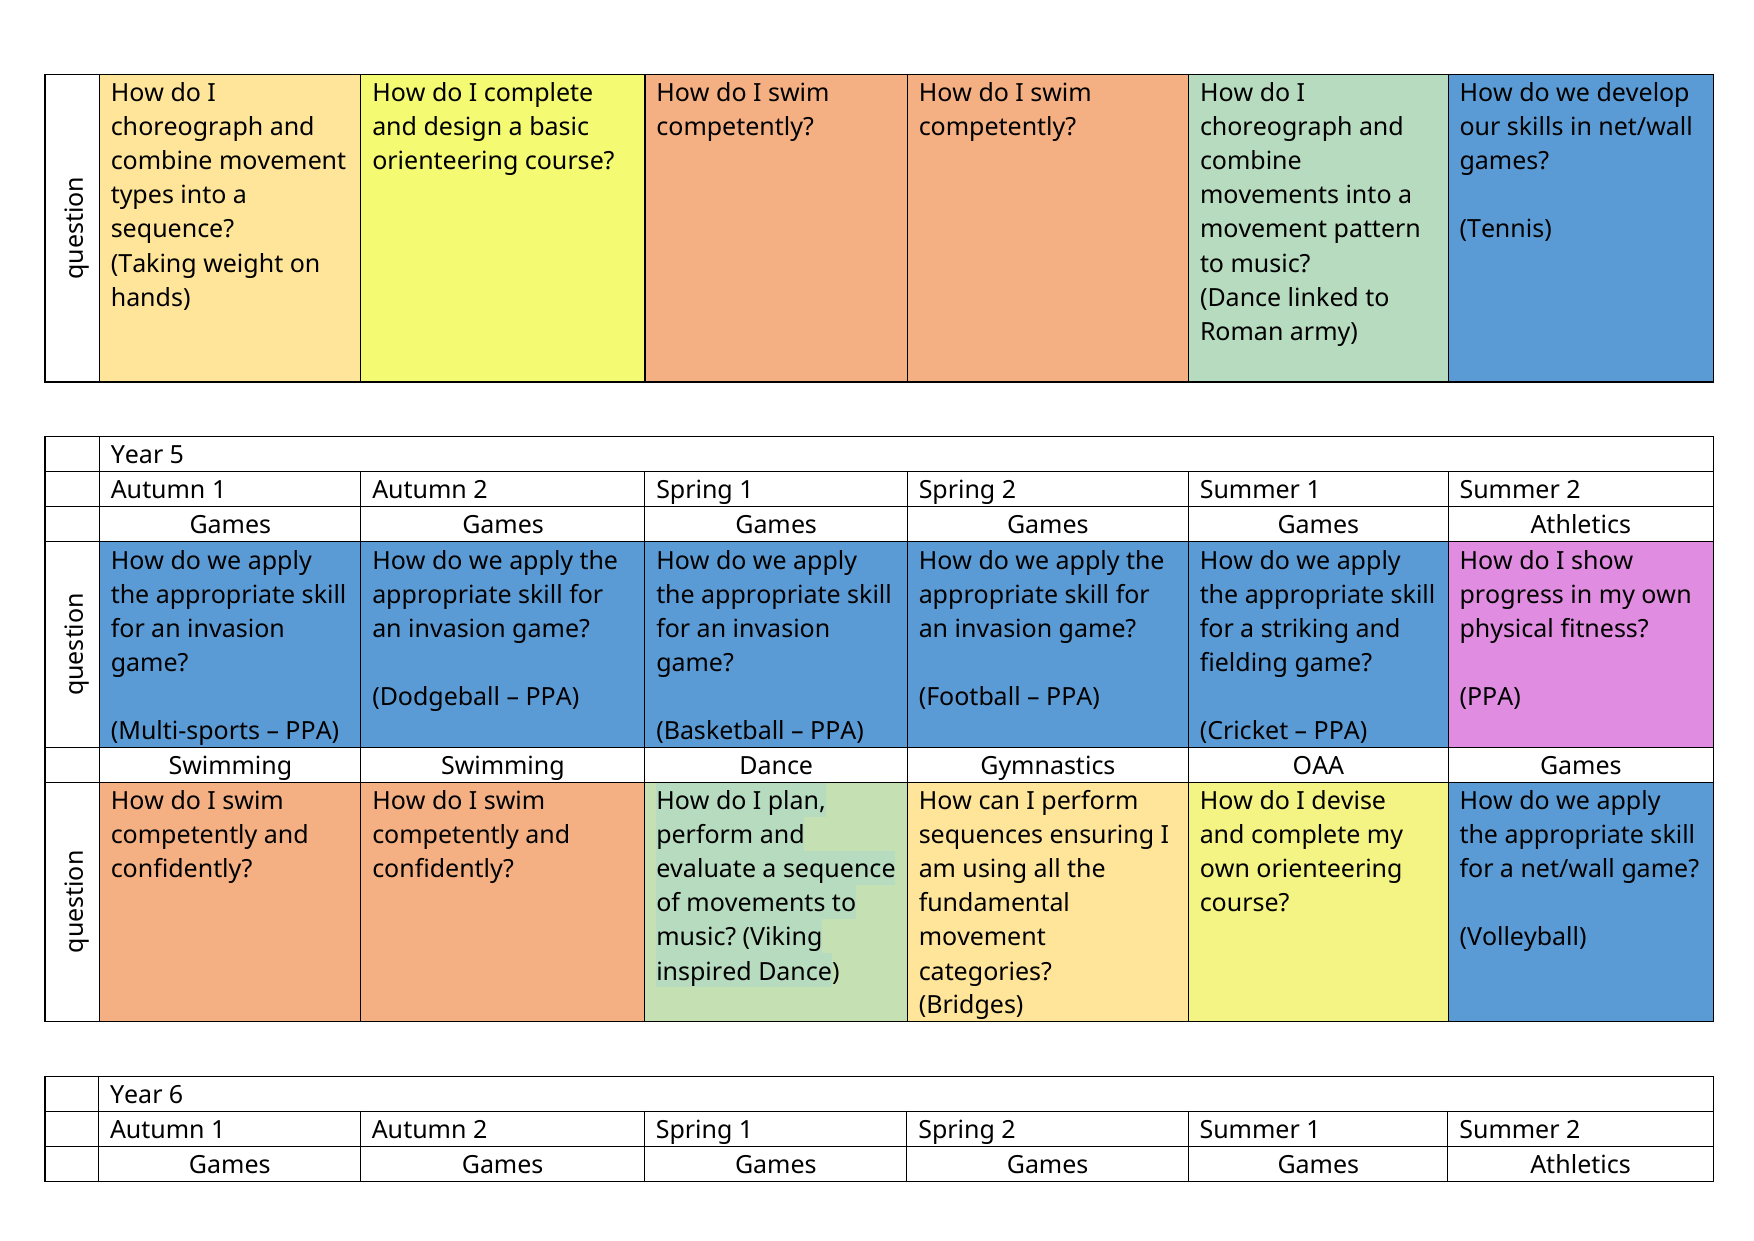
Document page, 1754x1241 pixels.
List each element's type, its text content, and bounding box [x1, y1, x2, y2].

table_cell [46, 507, 99, 541]
table_cell Dance [645, 748, 907, 782]
table_cell Games [645, 507, 907, 541]
table_cell Games [908, 507, 1188, 541]
table_cell OAA [1189, 748, 1448, 782]
table_cell Games [645, 1147, 906, 1181]
table_cell [46, 472, 99, 506]
table_cell Autumn 1 [100, 472, 360, 506]
table_cell How do I swim competently? [908, 75, 1188, 381]
table_cell [46, 748, 99, 782]
table_cell How do I choreograph and combine movement types into a sequence? (Taking weight on hands) [100, 75, 360, 381]
table_cell Games [99, 1147, 360, 1181]
table_cell Spring 2 [908, 472, 1188, 506]
table_cell Summer 2 [1449, 472, 1713, 506]
table_header [46, 437, 99, 471]
table_cell Gymnastics [908, 748, 1188, 782]
table_cell Autumn 1 [99, 1112, 360, 1146]
table_header [46, 1077, 98, 1111]
table_cell Games [907, 1147, 1188, 1181]
table_cell Games [1189, 507, 1448, 541]
table_cell Spring 2 [907, 1112, 1188, 1146]
table_cell How do I swim competently? [646, 75, 907, 381]
table_cell Games [361, 507, 644, 541]
table_cell How do we apply the appropriate skill for an invasion game? (Football – PPA) [908, 542, 1188, 747]
table_cell Autumn 2 [361, 472, 644, 506]
table_cell Swimming [361, 748, 644, 782]
table_cell How do I choreograph and combine movements into a movement pattern to music? (Dance linked to Roman army) [1189, 75, 1448, 381]
table_cell How do I swim competently and confidently? [361, 783, 644, 1021]
table_cell How do we apply the appropriate skill for an invasion game? (Multi-sports – PPA) [100, 542, 360, 747]
table_cell How do we apply the appropriate skill for a net/wall game? (Volleyball) [1449, 783, 1713, 1021]
table_cell question [46, 542, 99, 747]
table_cell Athletics [1448, 1147, 1713, 1181]
table_cell Spring 1 [645, 1112, 906, 1146]
table_cell Summer 2 [1448, 1112, 1713, 1146]
table_cell How do I swim competently and confidently? [100, 783, 360, 1021]
table_cell How do we apply the appropriate skill for an invasion game? (Basketball – PPA) [645, 542, 907, 747]
table_cell How do I show progress in my own physical fitness? (PPA) [1449, 542, 1713, 747]
table_cell Spring 1 [645, 472, 907, 506]
table_header Year 6 [99, 1077, 1713, 1111]
table_cell Summer 1 [1189, 1112, 1447, 1146]
table_cell Autumn 2 [361, 1112, 644, 1146]
table_cell How do we apply the appropriate skill for a striking and fielding game? (Cricket – PPA) [1189, 542, 1448, 747]
table_cell Games [1189, 1147, 1447, 1181]
table_cell Athletics [1449, 507, 1713, 541]
table_cell How do we develop our skills in net/wall games? (Tennis) [1449, 75, 1713, 381]
table_cell [46, 1147, 98, 1181]
table_cell Swimming [100, 748, 360, 782]
table_cell Summer 1 [1189, 472, 1448, 506]
table_header Year 5 [100, 437, 1713, 471]
table_cell Games [361, 1147, 644, 1181]
table_cell How can I perform sequences ensuring I am using all the fundamental movement categories? (Bridges) [908, 783, 1188, 1021]
table_cell How do we apply the appropriate skill for an invasion game? (Dodgeball – PPA) [361, 542, 644, 747]
table_cell How do I devise and complete my own orienteering course? [1189, 783, 1448, 1021]
table_cell How do I plan, perform and evaluate a sequence of movements to music? (Viking inspired Dance) [645, 783, 907, 1021]
table_cell Games [100, 507, 360, 541]
table_cell How do I complete and design a basic orienteering course? [361, 75, 644, 381]
table_cell Games [1449, 748, 1713, 782]
table_cell question [46, 75, 99, 381]
table_cell [46, 1112, 98, 1146]
table_cell question [46, 783, 99, 1021]
